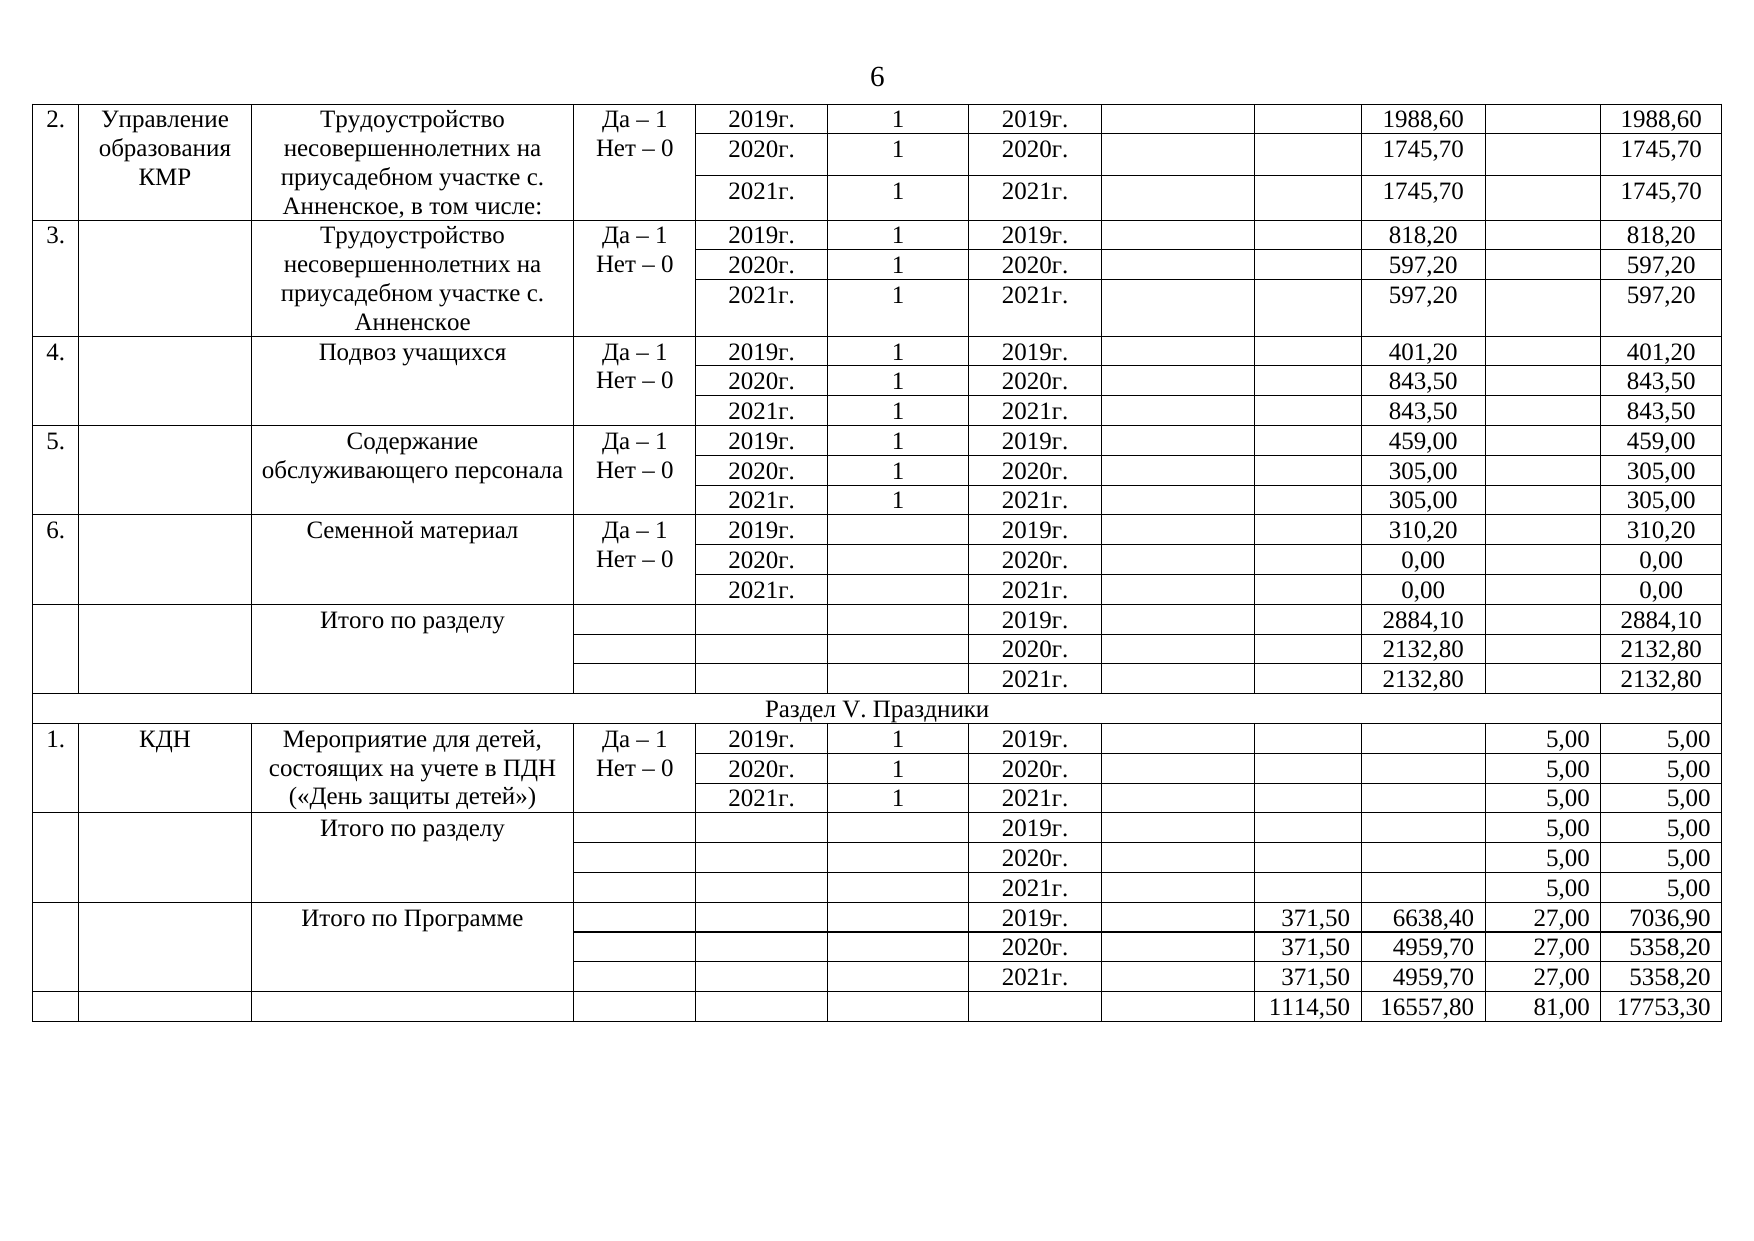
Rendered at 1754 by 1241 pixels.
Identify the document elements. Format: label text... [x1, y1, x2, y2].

table_cell 843,50 [1362, 396, 1485, 425]
table_cell 1 [828, 134, 968, 175]
table_cell [696, 962, 827, 991]
table_cell [1255, 515, 1361, 544]
table_cell 2884,10 [1362, 605, 1485, 633]
table_cell [1255, 843, 1361, 872]
table_cell 310,20 [1362, 515, 1485, 544]
table_cell 1 [828, 754, 968, 782]
table_cell 0,00 [1362, 545, 1485, 574]
table_cell 459,00 [1601, 426, 1721, 455]
table_cell [1102, 843, 1254, 872]
table_cell 818,20 [1601, 221, 1721, 249]
table_cell [1486, 575, 1600, 604]
table_cell [1362, 724, 1485, 753]
table_cell [79, 992, 251, 1021]
table_cell 2019г. [969, 813, 1101, 842]
table_cell [1102, 635, 1254, 663]
table_cell [1255, 545, 1361, 574]
table_cell [1255, 635, 1361, 663]
table_cell КДН [79, 724, 251, 812]
table_cell 2020г. [969, 545, 1101, 574]
table_cell 2020г. [969, 456, 1101, 484]
table_cell 2021г. [696, 280, 827, 336]
table_cell 1988,60 [1362, 105, 1485, 133]
table_cell [1102, 486, 1254, 514]
table_cell [574, 605, 695, 633]
table_cell [1102, 366, 1254, 395]
table_cell Да – 1 Нет – 0 [574, 515, 695, 604]
table_cell [574, 873, 695, 902]
table_cell [696, 873, 827, 902]
table_cell [1255, 486, 1361, 514]
table_cell 1745,70 [1362, 134, 1485, 175]
table_cell 3. [33, 221, 78, 336]
table_cell 2. [33, 105, 78, 219]
table_cell [828, 813, 968, 842]
table_cell 5,00 [1601, 754, 1721, 782]
table_cell 2020г. [969, 366, 1101, 395]
table_cell 81,00 [1486, 992, 1600, 1021]
table_cell [1255, 396, 1361, 425]
table_cell 597,20 [1362, 280, 1485, 336]
table_cell [1255, 724, 1361, 753]
table_cell [696, 664, 827, 693]
table_cell [828, 933, 968, 961]
table_cell 27,00 [1486, 903, 1600, 931]
table_cell [828, 545, 968, 574]
table_cell [1362, 843, 1485, 872]
table_cell 1 [828, 456, 968, 484]
table_cell [1486, 515, 1600, 544]
table_cell [1255, 426, 1361, 455]
table_cell [828, 903, 968, 931]
table_cell 0,00 [1601, 575, 1721, 604]
table_cell [1102, 813, 1254, 842]
table_cell 1 [828, 724, 968, 753]
table_cell 1745,70 [1601, 134, 1721, 175]
table_cell [79, 903, 251, 991]
table_cell [1102, 396, 1254, 425]
table_cell Мероприятие для детей, состоящих на учете в ПДН («День защиты детей») [252, 724, 573, 812]
table_cell 1. [33, 724, 78, 812]
table_cell [828, 873, 968, 902]
table_cell [1102, 134, 1254, 175]
table_cell [33, 992, 78, 1021]
table_cell 2020г. [696, 545, 827, 574]
table_cell Итого по разделу [252, 813, 573, 902]
table_cell [574, 933, 695, 961]
table_cell [1255, 366, 1361, 395]
table_cell [828, 664, 968, 693]
table_cell 1 [828, 426, 968, 455]
table_cell [1255, 221, 1361, 249]
table_cell [1102, 250, 1254, 279]
table_cell [696, 933, 827, 961]
table_cell 5,00 [1601, 813, 1721, 842]
table_cell [1102, 992, 1254, 1021]
table_cell 2019г. [969, 605, 1101, 633]
table_cell 6638,40 [1362, 903, 1485, 931]
table_cell Трудоустройство несовершеннолетних на приусадебном участке с. Анненское, в том числе: [252, 105, 573, 219]
table_cell [969, 992, 1101, 1021]
table_cell 5,00 [1486, 784, 1600, 812]
table_cell [1102, 337, 1254, 365]
table_cell 2132,80 [1362, 664, 1485, 693]
table_cell [1486, 635, 1600, 663]
table_cell 4959,70 [1362, 933, 1485, 961]
table_cell [574, 903, 695, 931]
table_cell 2021г. [969, 575, 1101, 604]
table_cell [79, 337, 251, 425]
table_cell 597,20 [1362, 250, 1485, 279]
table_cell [79, 105, 251, 219]
table_cell 2021г. [969, 486, 1101, 514]
table_cell [1255, 754, 1361, 782]
table_cell [1102, 221, 1254, 249]
table_cell [1486, 545, 1600, 574]
table_cell [1102, 873, 1254, 902]
table_cell [574, 962, 695, 991]
table_cell 1 [828, 176, 968, 219]
table_cell 2021г. [969, 176, 1101, 219]
table_cell 818,20 [1362, 221, 1485, 249]
table_cell Итого по Программе [252, 903, 573, 991]
table_cell [1255, 664, 1361, 693]
table_cell 2020г. [696, 250, 827, 279]
table_cell 2020г. [969, 635, 1101, 663]
table_cell 2021г. [969, 664, 1101, 693]
table_cell 2019г. [696, 221, 827, 249]
table_cell 371,50 [1255, 962, 1361, 991]
table_cell [1486, 605, 1600, 633]
table_cell 2884,10 [1601, 605, 1721, 633]
table_cell [1362, 784, 1485, 812]
table_cell [1255, 280, 1361, 336]
table_cell 27,00 [1486, 933, 1600, 961]
table_cell [79, 813, 251, 902]
table_cell 401,20 [1601, 337, 1721, 365]
table_cell 5358,20 [1601, 933, 1721, 961]
table_cell 2019г. [696, 515, 827, 544]
table_cell Итого по разделу [252, 605, 573, 693]
table_cell 5,00 [1486, 873, 1600, 902]
table_cell 2021г. [696, 176, 827, 219]
table_cell 2020г. [696, 366, 827, 395]
table_cell [1486, 426, 1600, 455]
table_cell [828, 605, 968, 633]
table_cell 2019г. [969, 515, 1101, 544]
table_cell 1745,70 [1362, 176, 1485, 219]
table_cell 2019г. [969, 724, 1101, 753]
table_cell [1362, 754, 1485, 782]
table_cell [1102, 724, 1254, 753]
table_cell [79, 515, 251, 604]
table_cell 2021г. [969, 784, 1101, 812]
table_cell [1102, 754, 1254, 782]
table_cell [1102, 903, 1254, 931]
table_cell 305,00 [1601, 486, 1721, 514]
table_cell [1102, 426, 1254, 455]
table_cell 5,00 [1486, 813, 1600, 842]
table_cell [1102, 515, 1254, 544]
table_cell [79, 605, 251, 693]
table_cell [1102, 176, 1254, 219]
table_cell 401,20 [1362, 337, 1485, 365]
table_cell 2019г. [696, 105, 827, 133]
table_cell [828, 992, 968, 1021]
table_cell 2019г. [696, 426, 827, 455]
table_cell 2021г. [696, 575, 827, 604]
table_cell 2020г. [969, 843, 1101, 872]
table_cell 843,50 [1362, 366, 1485, 395]
table_cell [1486, 486, 1600, 514]
table_cell 5,00 [1601, 843, 1721, 872]
table_cell [696, 635, 827, 663]
table_cell 1 [828, 221, 968, 249]
table_cell [1102, 664, 1254, 693]
table_cell 305,00 [1601, 456, 1721, 484]
table_cell Семенной материал [252, 515, 573, 604]
table_cell Подвоз учащихся [252, 337, 573, 425]
table_cell 2019г. [969, 426, 1101, 455]
table_cell 1 [828, 396, 968, 425]
table_cell 0,00 [1601, 545, 1721, 574]
table_cell [1102, 605, 1254, 633]
table_cell 1 [828, 250, 968, 279]
table_cell [1255, 873, 1361, 902]
table_cell 5. [33, 426, 78, 514]
table_cell 1114,50 [1255, 992, 1361, 1021]
table_cell [33, 903, 78, 991]
table_cell 2019г. [969, 105, 1101, 133]
table_cell [1255, 456, 1361, 484]
table_cell 2020г. [696, 134, 827, 175]
table_cell 1 [828, 105, 968, 133]
table_cell [828, 962, 968, 991]
table_cell 2019г. [696, 724, 827, 753]
table_cell 597,20 [1601, 250, 1721, 279]
table_cell [1362, 813, 1485, 842]
table_cell 310,20 [1601, 515, 1721, 544]
table_cell [1486, 337, 1600, 365]
table_cell 2019г. [969, 903, 1101, 931]
table_cell 5,00 [1601, 724, 1721, 753]
table_cell [574, 635, 695, 663]
table_cell [252, 992, 573, 1021]
table_cell [1362, 873, 1485, 902]
table_cell 843,50 [1601, 396, 1721, 425]
table_cell 305,00 [1362, 486, 1485, 514]
table_cell 2132,80 [1601, 664, 1721, 693]
table_cell 1 [828, 280, 968, 336]
table_cell [1255, 105, 1361, 133]
table_cell Да – 1 Нет – 0 [574, 724, 695, 812]
table_cell [1255, 784, 1361, 812]
table_cell [696, 903, 827, 931]
table_cell 5358,20 [1601, 962, 1721, 991]
table_cell [1102, 575, 1254, 604]
table_cell [1102, 105, 1254, 133]
table_cell Да – 1 Нет – 0 [574, 105, 695, 219]
table_cell 1745,70 [1601, 176, 1721, 219]
table_cell 1 [828, 486, 968, 514]
table_cell 2020г. [969, 134, 1101, 175]
table_cell [33, 605, 78, 693]
table_cell 2132,80 [1601, 635, 1721, 663]
table_cell 5,00 [1486, 724, 1600, 753]
table_cell [696, 843, 827, 872]
table_cell [1255, 134, 1361, 175]
table_cell 2132,80 [1362, 635, 1485, 663]
table_cell Содержание обслуживающего персонала [252, 426, 573, 514]
table_cell 2020г. [696, 754, 827, 782]
table_cell 371,50 [1255, 933, 1361, 961]
table_cell 1988,60 [1601, 105, 1721, 133]
table_cell [1486, 366, 1600, 395]
table_cell [1102, 933, 1254, 961]
table_cell [1486, 396, 1600, 425]
table_cell 5,00 [1601, 873, 1721, 902]
table_cell [828, 843, 968, 872]
table_cell 5,00 [1601, 784, 1721, 812]
table_cell 2021г. [696, 486, 827, 514]
table_cell [1486, 105, 1600, 133]
table_cell [33, 813, 78, 902]
table_cell [574, 992, 695, 1021]
table_cell [1486, 221, 1600, 249]
table_cell [79, 426, 251, 514]
table_cell 2021г. [969, 280, 1101, 336]
table_cell [696, 813, 827, 842]
table_cell 7036,90 [1601, 903, 1721, 931]
table_cell [79, 221, 251, 336]
table_cell [828, 515, 968, 544]
table_cell [1255, 337, 1361, 365]
table_cell 2020г. [969, 250, 1101, 279]
table_cell Раздел V. Праздники [33, 694, 1721, 723]
table_cell 1 [828, 337, 968, 365]
table_cell [1255, 250, 1361, 279]
table_cell [828, 635, 968, 663]
table_cell [696, 992, 827, 1021]
table_cell 2021г. [969, 873, 1101, 902]
table_cell 597,20 [1601, 280, 1721, 336]
table_cell 2021г. [696, 784, 827, 812]
table_cell 459,00 [1362, 426, 1485, 455]
table_cell [1102, 456, 1254, 484]
table_cell 2020г. [696, 456, 827, 484]
table_cell 4959,70 [1362, 962, 1485, 991]
table_cell 16557,80 [1362, 992, 1485, 1021]
table_cell 1 [828, 784, 968, 812]
table_cell 2019г. [969, 337, 1101, 365]
table_cell [574, 813, 695, 842]
table_cell 843,50 [1601, 366, 1721, 395]
table_cell Да – 1 Нет – 0 [574, 426, 695, 514]
table_cell 5,00 [1486, 754, 1600, 782]
table_cell [1255, 605, 1361, 633]
table_cell [1255, 176, 1361, 219]
table_cell 2021г. [969, 396, 1101, 425]
table_cell 5,00 [1486, 843, 1600, 872]
table_cell 6. [33, 515, 78, 604]
table_cell 17753,30 [1601, 992, 1721, 1021]
table_cell [1102, 280, 1254, 336]
table_cell [1486, 456, 1600, 484]
table_cell [1486, 280, 1600, 336]
table_cell [1255, 575, 1361, 604]
table_cell [1486, 134, 1600, 175]
table_cell [574, 843, 695, 872]
table_cell [1102, 784, 1254, 812]
table_cell 0,00 [1362, 575, 1485, 604]
table_cell 2019г. [969, 221, 1101, 249]
table_cell 2021г. [969, 962, 1101, 991]
table_cell [696, 605, 827, 633]
table_cell [1486, 250, 1600, 279]
table_cell Да – 1 Нет – 0 [574, 221, 695, 336]
table_cell [574, 664, 695, 693]
table_cell 1 [828, 366, 968, 395]
table_cell 2021г. [696, 396, 827, 425]
table_cell 371,50 [1255, 903, 1361, 931]
table_cell 2020г. [969, 754, 1101, 782]
table_cell [1486, 664, 1600, 693]
table_cell [1486, 176, 1600, 219]
table_cell [1102, 962, 1254, 991]
table_cell [1255, 813, 1361, 842]
table_cell Да – 1 Нет – 0 [574, 337, 695, 425]
table_cell [828, 575, 968, 604]
table_cell Трудоустройство несовершеннолетних на приусадебном участке с. Анненское [252, 221, 573, 336]
table_cell [1102, 545, 1254, 574]
table_cell 27,00 [1486, 962, 1600, 991]
table_cell 305,00 [1362, 456, 1485, 484]
table_cell 4. [33, 337, 78, 425]
table_cell 2019г. [696, 337, 827, 365]
table_cell 2020г. [969, 933, 1101, 961]
